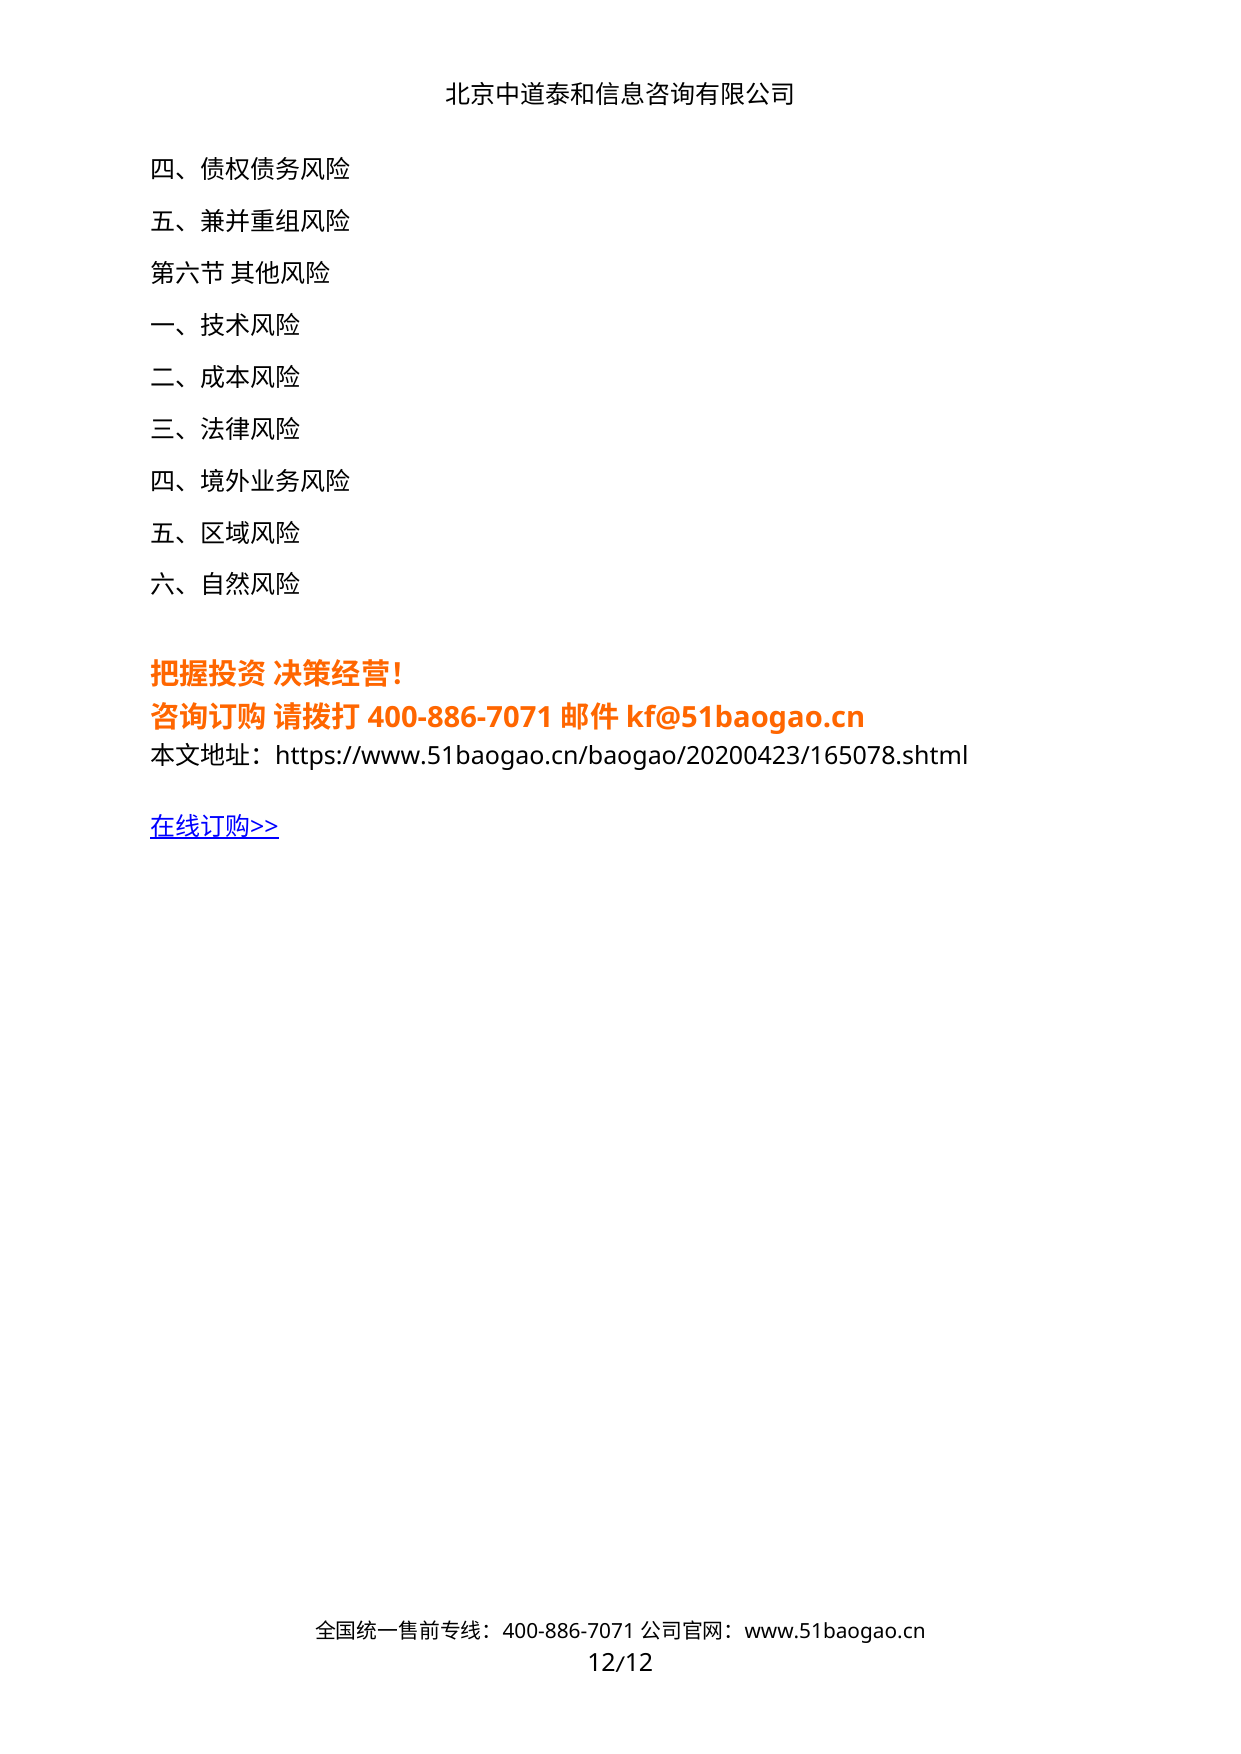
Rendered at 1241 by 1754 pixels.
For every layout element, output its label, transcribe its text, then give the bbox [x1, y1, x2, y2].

text 三、法律风险 [150, 409, 1090, 446]
text 六、自然风险 [150, 565, 1090, 601]
text 四、债权债务风险 [150, 150, 1090, 186]
text 第六节 其他风险 [150, 254, 1090, 290]
text 把握投资 决策经营！咨询订购 请拨打 400-886-7071 邮件 kf@51baogao.cn本文地址：https://www.51baogao.cn/baogao/20200423/165078.shtml [150, 617, 1090, 772]
text 在线订购>> [150, 772, 1090, 842]
text 五、区域风险 [150, 513, 1090, 549]
text 二、成本风险 [150, 357, 1090, 394]
text 四、境外业务风险 [150, 461, 1090, 497]
text 一、技术风险 [150, 306, 1090, 342]
text 五、兼并重组风险 [150, 202, 1090, 238]
